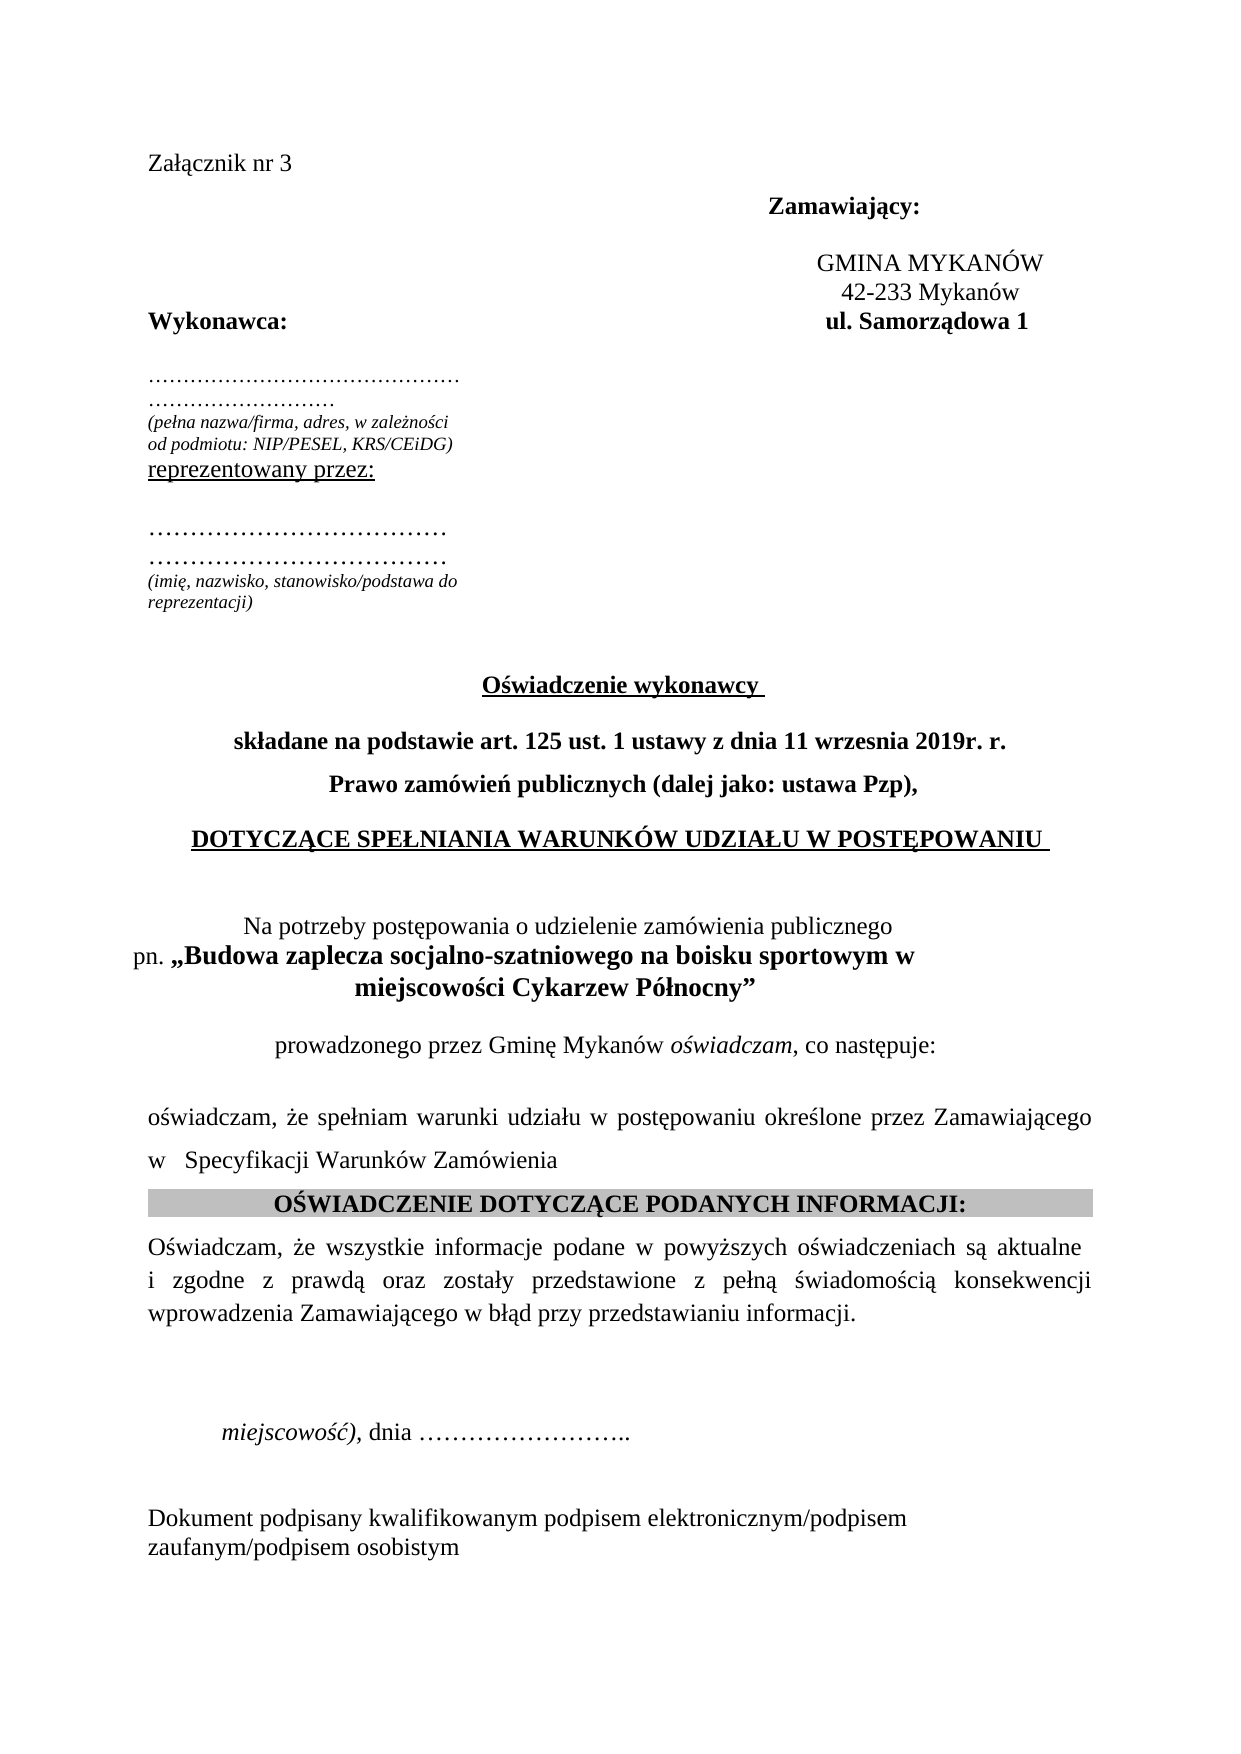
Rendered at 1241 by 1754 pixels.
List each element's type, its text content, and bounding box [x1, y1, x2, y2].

text miejscowości Cykarzew Północny” [118, 971, 1093, 1002]
text Załącznik nr 3 [148, 148, 1093, 176]
text Oświadczam, że wszystkie informacje podane w powyższych oświadczeniach są aktualne i zgodne z prawdą oraz zostały przedstawione z pełną świadomością konsekwencji wprowadzenia Zamawiającego w błąd przy przedstawianiu informacji. [148, 1232, 1093, 1327]
text prowadzonego przez Gminę Mykanów oświadczam, co następuje: [118, 1031, 1093, 1059]
text Oświadczenie wykonawcy [148, 670, 1093, 699]
text reprezentowany przez: [148, 454, 1093, 483]
text OŚWIADCZENIE DOTYCZĄCE PODANYCH INFORMACJI: [148, 1189, 1093, 1217]
text Wykonawca: ul. Samorządowa 1 [148, 306, 1093, 334]
text Dokument podpisany kwalifikowanym podpisem elektronicznym/podpisem zaufanym/podpisem osobistym [148, 1503, 1093, 1561]
text ……………………………………………………………… [148, 363, 472, 411]
text (imię, nazwisko, stanowisko/podstawa do reprezentacji) [148, 569, 472, 613]
text Prawo zamówień publicznych (dalej jako: ustawa Pzp), [148, 769, 1093, 798]
text miejscowość), dnia …………………….. [221, 1417, 1093, 1446]
text Zamawiający: [694, 191, 1093, 219]
text DOTYCZĄCE SPEŁNIANIA WARUNKÓW UDZIAŁU W POSTĘPOWANIU [148, 824, 1093, 896]
text oświadczam, że spełniam warunki udziału w postępowaniu określone przez Zamawiającego w Specyfikacji Warunków Zamówienia [148, 1102, 1093, 1174]
text (pełna nazwa/firma, adres, w zależności od podmiotu: NIP/PESEL, KRS/CEiDG) [148, 411, 472, 454]
text Na potrzeby postępowania o udzielenie zamówienia publicznego pn. „Budowa zaplecza socjalno-szatniowego na boisku sportowym w [118, 911, 1093, 971]
text 42-233 Mykanów [768, 277, 1093, 306]
text GMINA MYKANÓW [768, 248, 1093, 277]
text ……………………………………………………………… [148, 512, 472, 569]
text składane na podstawie art. 125 ust. 1 ustawy z dnia 11 wrzesnia 2019r. r. [148, 726, 1093, 754]
